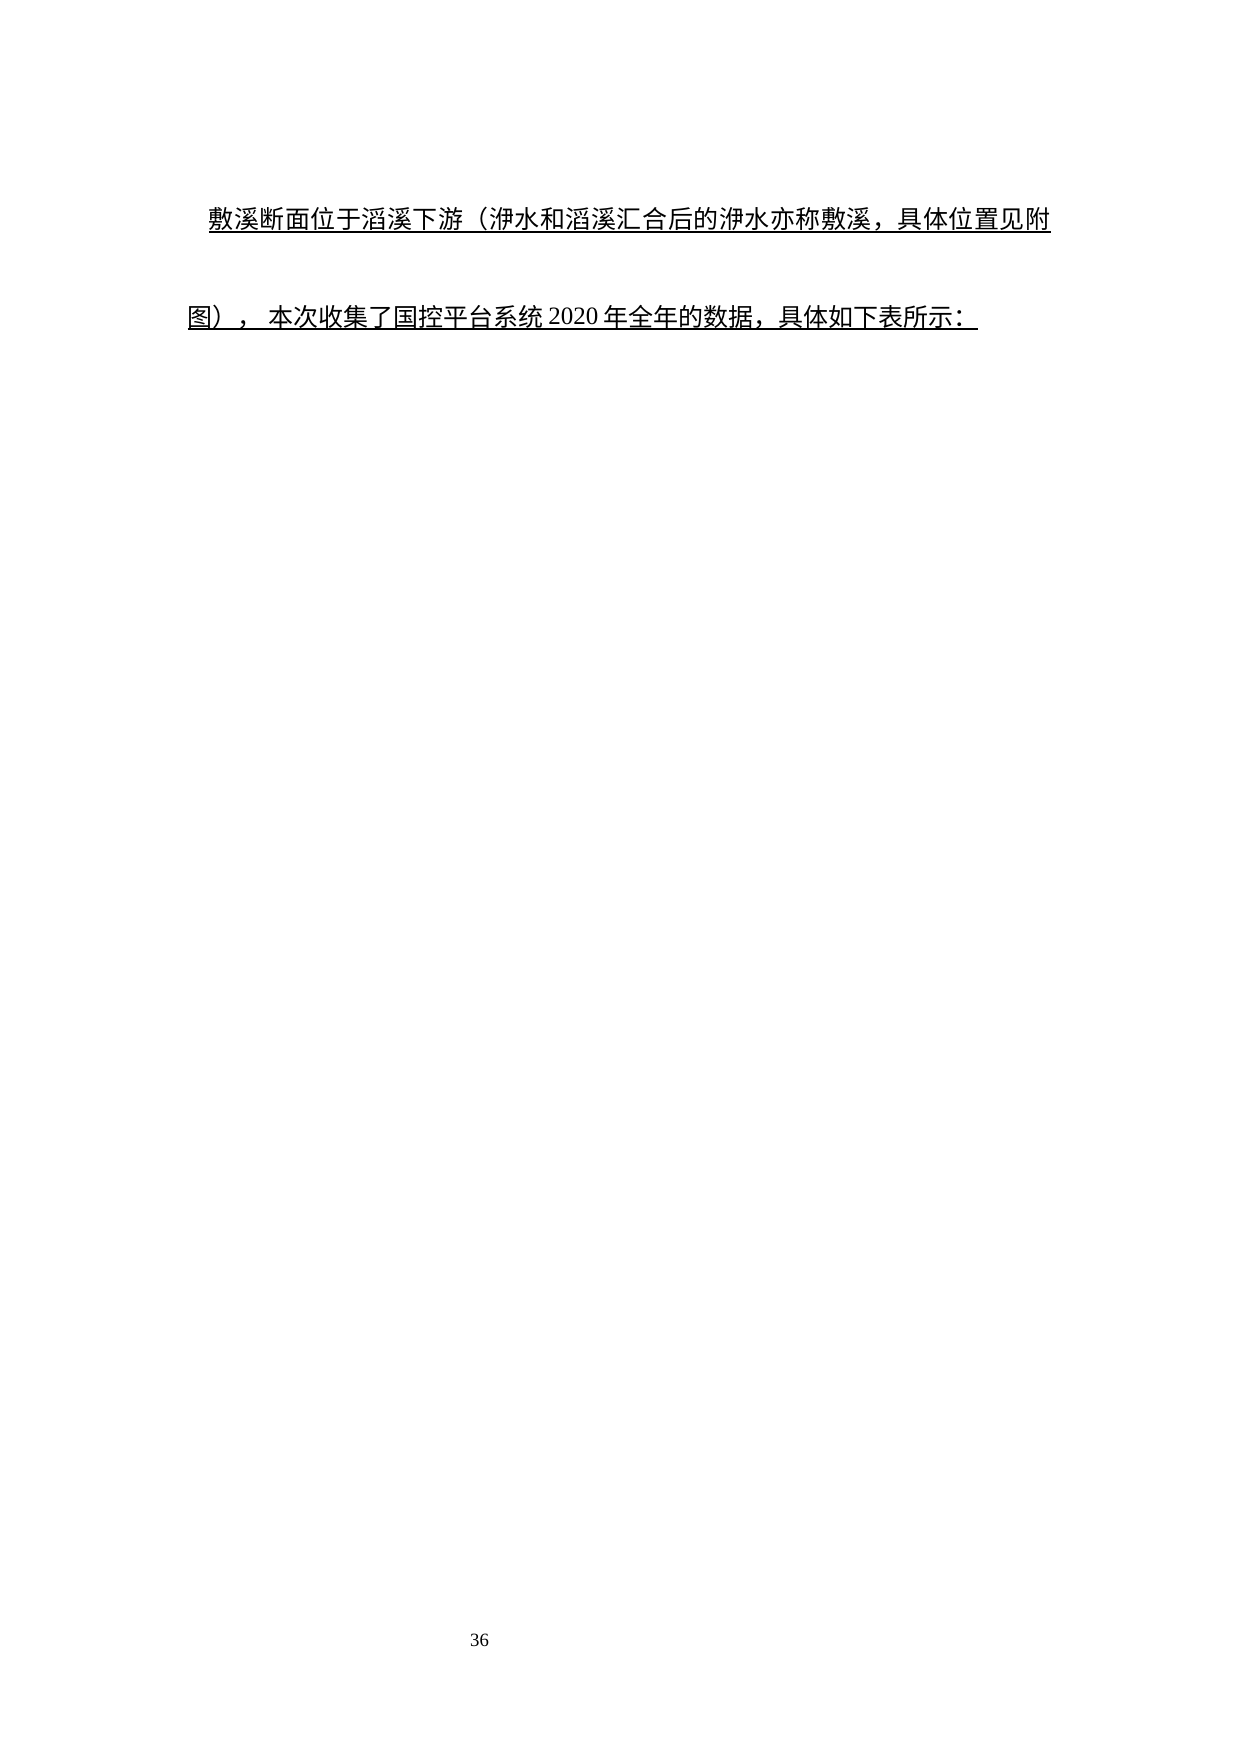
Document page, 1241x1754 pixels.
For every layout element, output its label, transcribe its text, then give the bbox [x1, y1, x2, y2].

text 敷溪断面位于滔溪下游（洢水和滔溪汇合后的洢水亦称敷溪，具体位置见附图）， 本次收集了国控平台系统2020年全年的数据，具体如下表所示： [187, 186, 1053, 348]
